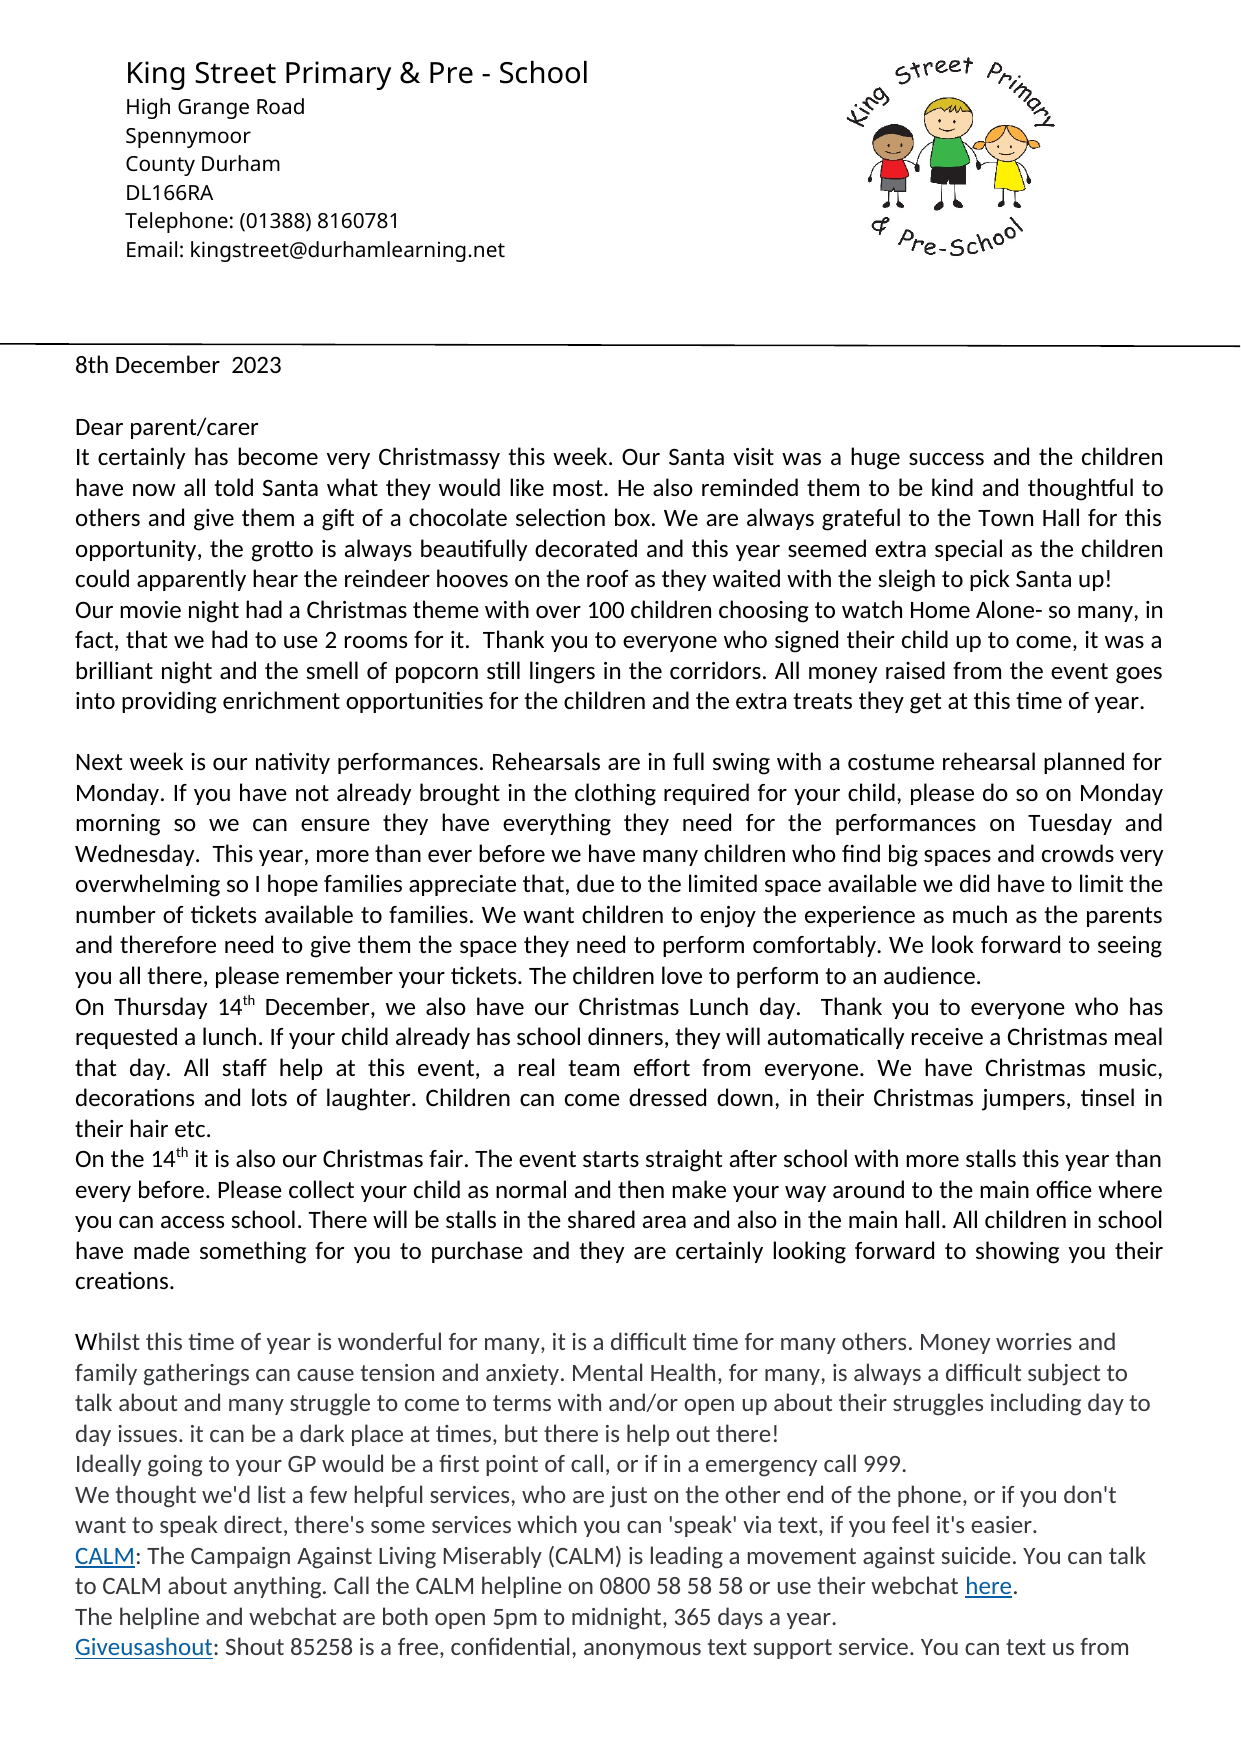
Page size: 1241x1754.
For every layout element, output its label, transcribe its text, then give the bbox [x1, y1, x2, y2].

text DL166RA Telephone: (01388) 8160781 [125, 178, 617, 235]
text County Durham [125, 149, 617, 178]
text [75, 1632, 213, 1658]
text King Street Primary & Pre - School [125, 53, 617, 92]
text We thought we'd list a few helpful services, who are just on the other end of the phone, or if you don't want to speak direct, there's some services which you can 'speak' via text, if you feel it's easier. [75, 1479, 1165, 1540]
text On the 14th it is also our Christmas fair. The event starts straight after school with more stalls this year than every before. Please collect your child as normal and then make your way around to the main office where you can access school. There will be stalls in the shared area and also in the main hall. All children in school have made something for you to purchase and they are certainly looking forward to showing you their creations. [75, 1143, 1165, 1296]
text It certainly has become very Christmassy this week. Our Santa visit was a huge success and the children have now all told Santa what they would like most. He also reminded them to be kind and thoughtful to others and give them a gift of a chocolate selection box. We are always grateful to the Town Hall for this opportunity, the grotto is always beautifully decorated and this year seemed extra special as the children could apparently hear the reindeer hooves on the roof as they waited with the sleigh to pick Santa up! [75, 441, 1165, 594]
text High Grange Road [125, 92, 617, 121]
text Our movie night had a Christmas theme with over 100 children choosing to watch Home Alone- so many, in fact, that we had to use 2 rooms for it. Thank you to everyone who signed their child up to come, it was a brilliant night and the smell of popcorn still lingers in the corridors. All money raised from the event goes into providing enrichment opportunities for the children and the extra treats they get at this time of year. [75, 594, 1165, 716]
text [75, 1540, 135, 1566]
picture [841, 52, 1064, 262]
text Next week is our nativity performances. Rehearsals are in full swing with a costume rehearsal planned for Monday. If you have not already brought in the clothing required for your child, please do so on Monday morning so we can ensure they have everything they need for the performances on Tuesday and Wednesday. This year, more than ever before we have many children who find big spaces and crowds very overwhelming so I hope families appreciate that, due to the limited space available we did have to limit the number of tickets available to families. We want children to enjoy the experience as much as the parents and therefore need to give them the space they need to perform comfortably. We look forward to seeing you all there, please remember your tickets. The children love to perform to an audience. [75, 746, 1165, 991]
text Dear parent/carer [75, 411, 1165, 441]
text Email: kingstreet@durhamlearning.net [125, 235, 617, 263]
text 8th December 2023 [75, 350, 1165, 380]
text Whilst this time of year is wonderful for many, it is a difficult time for many others. Money worries and family gatherings can cause tension and anxiety. Mental Health, for many, is always a difficult subject to talk about and many struggle to come to terms with and/or open up about their struggles including day to day issues. it can be a dark place at times, but there is help out there! Ideally going to your GP would be a first point of call, or if in a emergency call 999. [75, 1326, 1165, 1479]
text On Thursday 14th December, we also have our Christmas Lunch day. Thank you to everyone who has requested a lunch. If your child already has school dinners, they will automatically receive a Christmas meal that day. All staff help at this event, a real team effort from everyone. We have Christmas music, decorations and lots of laughter. Children can come dressed down, in their Christmas jumpers, tinsel in their hair etc. [75, 991, 1165, 1143]
text Spennymoor [125, 121, 617, 149]
